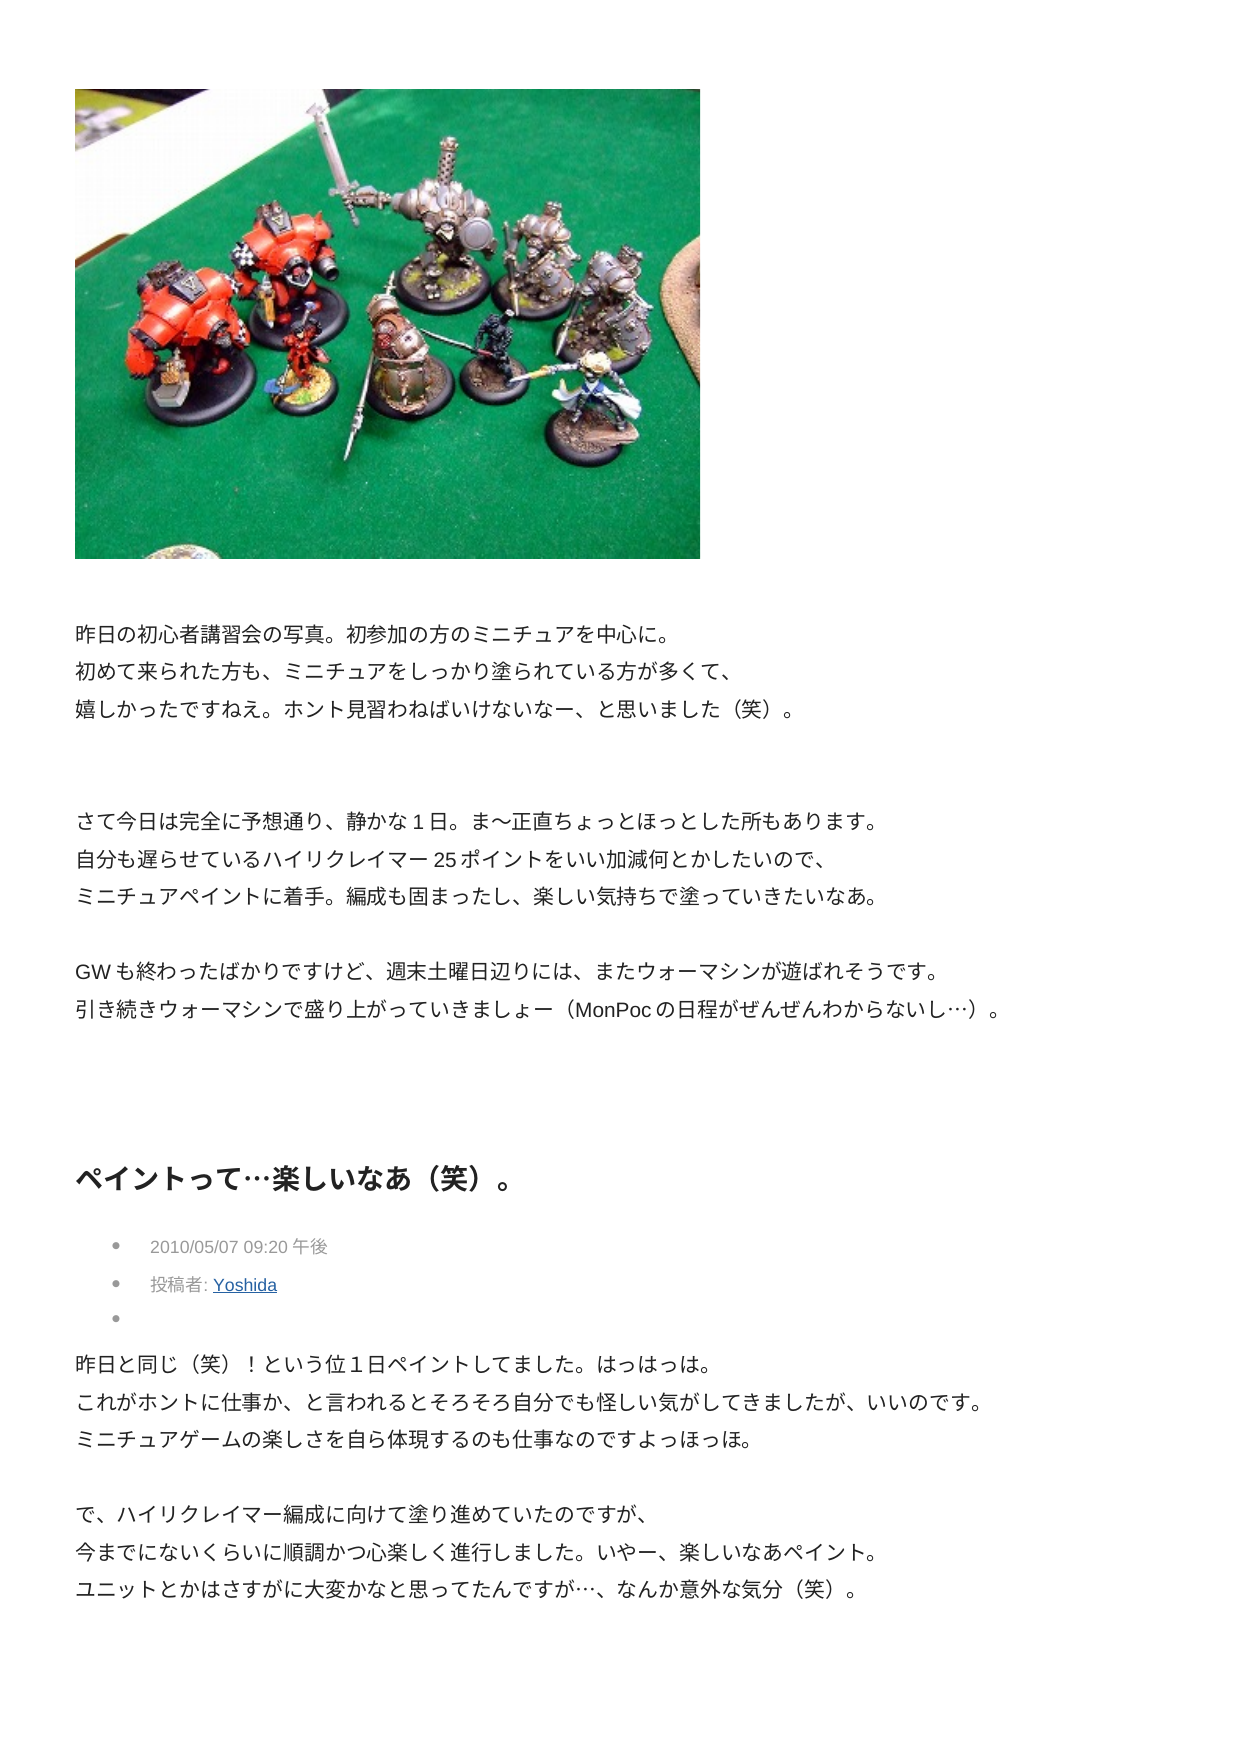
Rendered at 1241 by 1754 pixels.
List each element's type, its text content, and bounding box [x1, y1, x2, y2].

picture [75, 89, 700, 559]
list 投稿者: Yoshida [112, 1264, 1165, 1302]
text ペイントって…楽しいなあ（笑）。 [75, 1139, 1165, 1214]
list 2010/05/07 09:20 午後 [112, 1227, 1165, 1264]
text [75, 1344, 1165, 1607]
